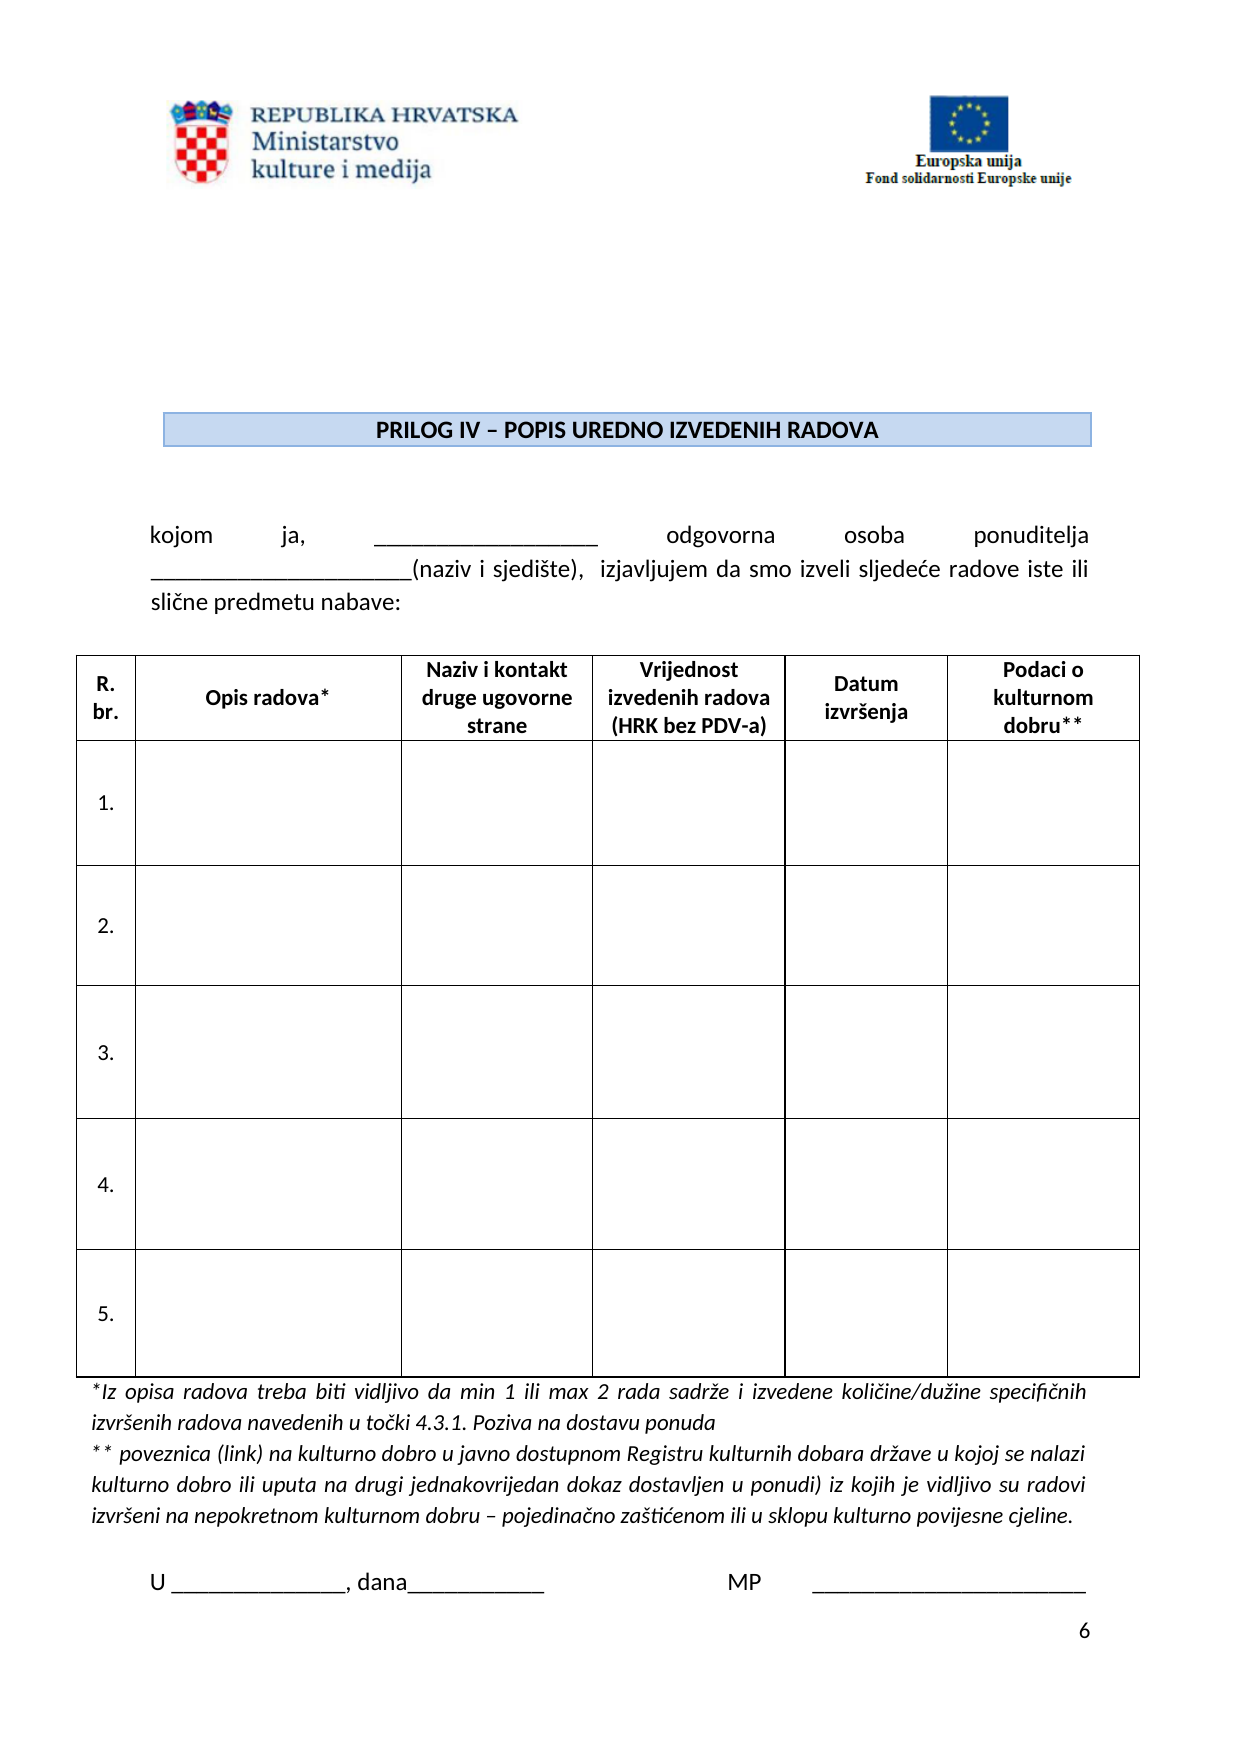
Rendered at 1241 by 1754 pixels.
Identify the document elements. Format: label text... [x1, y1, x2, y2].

text U ______________, dana___________ MP ______________________ [149, 1566, 1090, 1597]
table_cell [948, 1250, 1139, 1376]
table_cell [593, 741, 784, 864]
table_cell [402, 741, 592, 864]
subtitle PRILOG IV – POPIS UREDNO IZVEDENIH RADOVA [165, 414, 1090, 445]
table_cell [593, 1250, 784, 1376]
table_cell [402, 1250, 592, 1376]
table_cell [136, 1250, 401, 1376]
table_cell [593, 866, 784, 985]
table_header Vrijednost izvedenih radova (HRK bez PDV-a) [593, 656, 784, 739]
table_cell [948, 741, 1139, 864]
table_cell [402, 1119, 592, 1248]
text kojom ja, __________________ odgovorna osoba ponuditelja _____________________(naziv i sjedište), izjavljujem da smo izveli sljedeće radove iste ili slične predmetu nabave: [149, 519, 1090, 617]
text *Iz opisa radova treba biti vidljivo da min 1 ili max 2 rada sadrže i izvedene količine/dužine specifičnih izvršenih radova navedenih u točki 4.3.1. Poziva na dostavu ponuda [90, 1378, 1090, 1436]
table_header Opis radova* [136, 656, 401, 739]
table_cell 2. [77, 866, 135, 985]
table_cell [136, 986, 401, 1118]
table_cell 5. [77, 1250, 135, 1376]
text ** poveznica (link) na kulturno dobro u javno dostupnom Registru kulturnih dobara države u kojoj se nalazi kulturno dobro ili uputa na drugi jednakovrijedan dokaz dostavljen u ponudi) iz kojih je vidljivo su radovi izvršeni na nepokretnom kulturnom dobru – pojedinačno zaštićenom ili u sklopu kulturno povijesne cjeline. [90, 1439, 1090, 1529]
table_cell [136, 1119, 401, 1248]
table_cell [786, 1119, 947, 1248]
table_cell [136, 741, 401, 864]
table_cell 3. [77, 986, 135, 1118]
table_cell [402, 866, 592, 985]
table_cell [786, 1250, 947, 1376]
table_header R. br. [77, 656, 135, 739]
table_cell [786, 866, 947, 985]
table_cell [948, 866, 1139, 985]
table_cell [402, 986, 592, 1118]
table_cell [593, 1119, 784, 1248]
picture [150, 73, 1092, 208]
table_header Podaci o kulturnom dobru** [948, 656, 1139, 739]
table_cell [136, 866, 401, 985]
table_cell [593, 986, 784, 1118]
table_cell [948, 986, 1139, 1118]
table_cell [786, 741, 947, 864]
table_cell 4. [77, 1119, 135, 1248]
table_header Datum izvršenja [786, 656, 947, 739]
table_cell 1. [77, 741, 135, 864]
table_header Naziv i kontakt druge ugovorne strane [402, 656, 592, 739]
table_cell [786, 986, 947, 1118]
table_cell [948, 1119, 1139, 1248]
